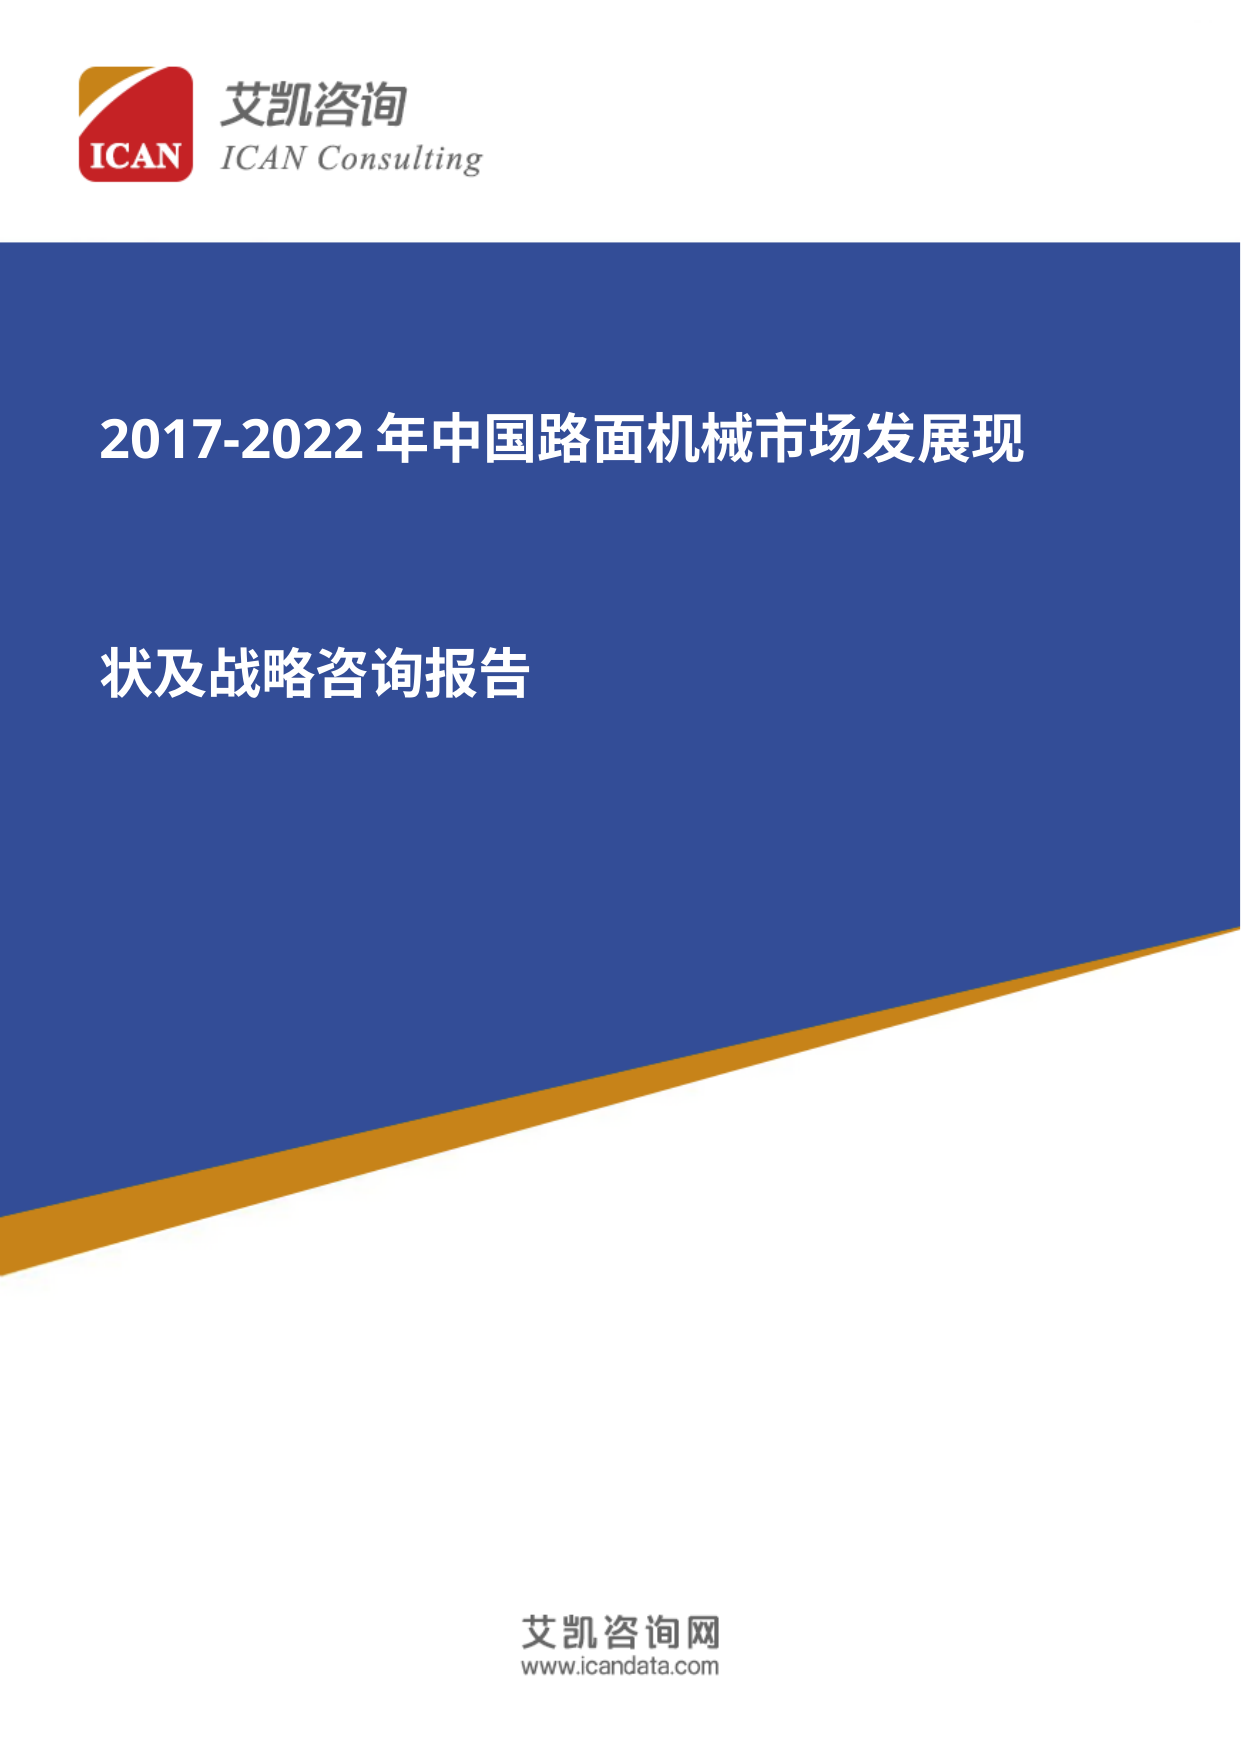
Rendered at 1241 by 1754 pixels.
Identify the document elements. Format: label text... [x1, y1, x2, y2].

subtitle 2017-2022年中国路面机械市场发展现状及战略咨询报告 [99, 386, 1053, 718]
picture [0, 5, 1241, 1754]
